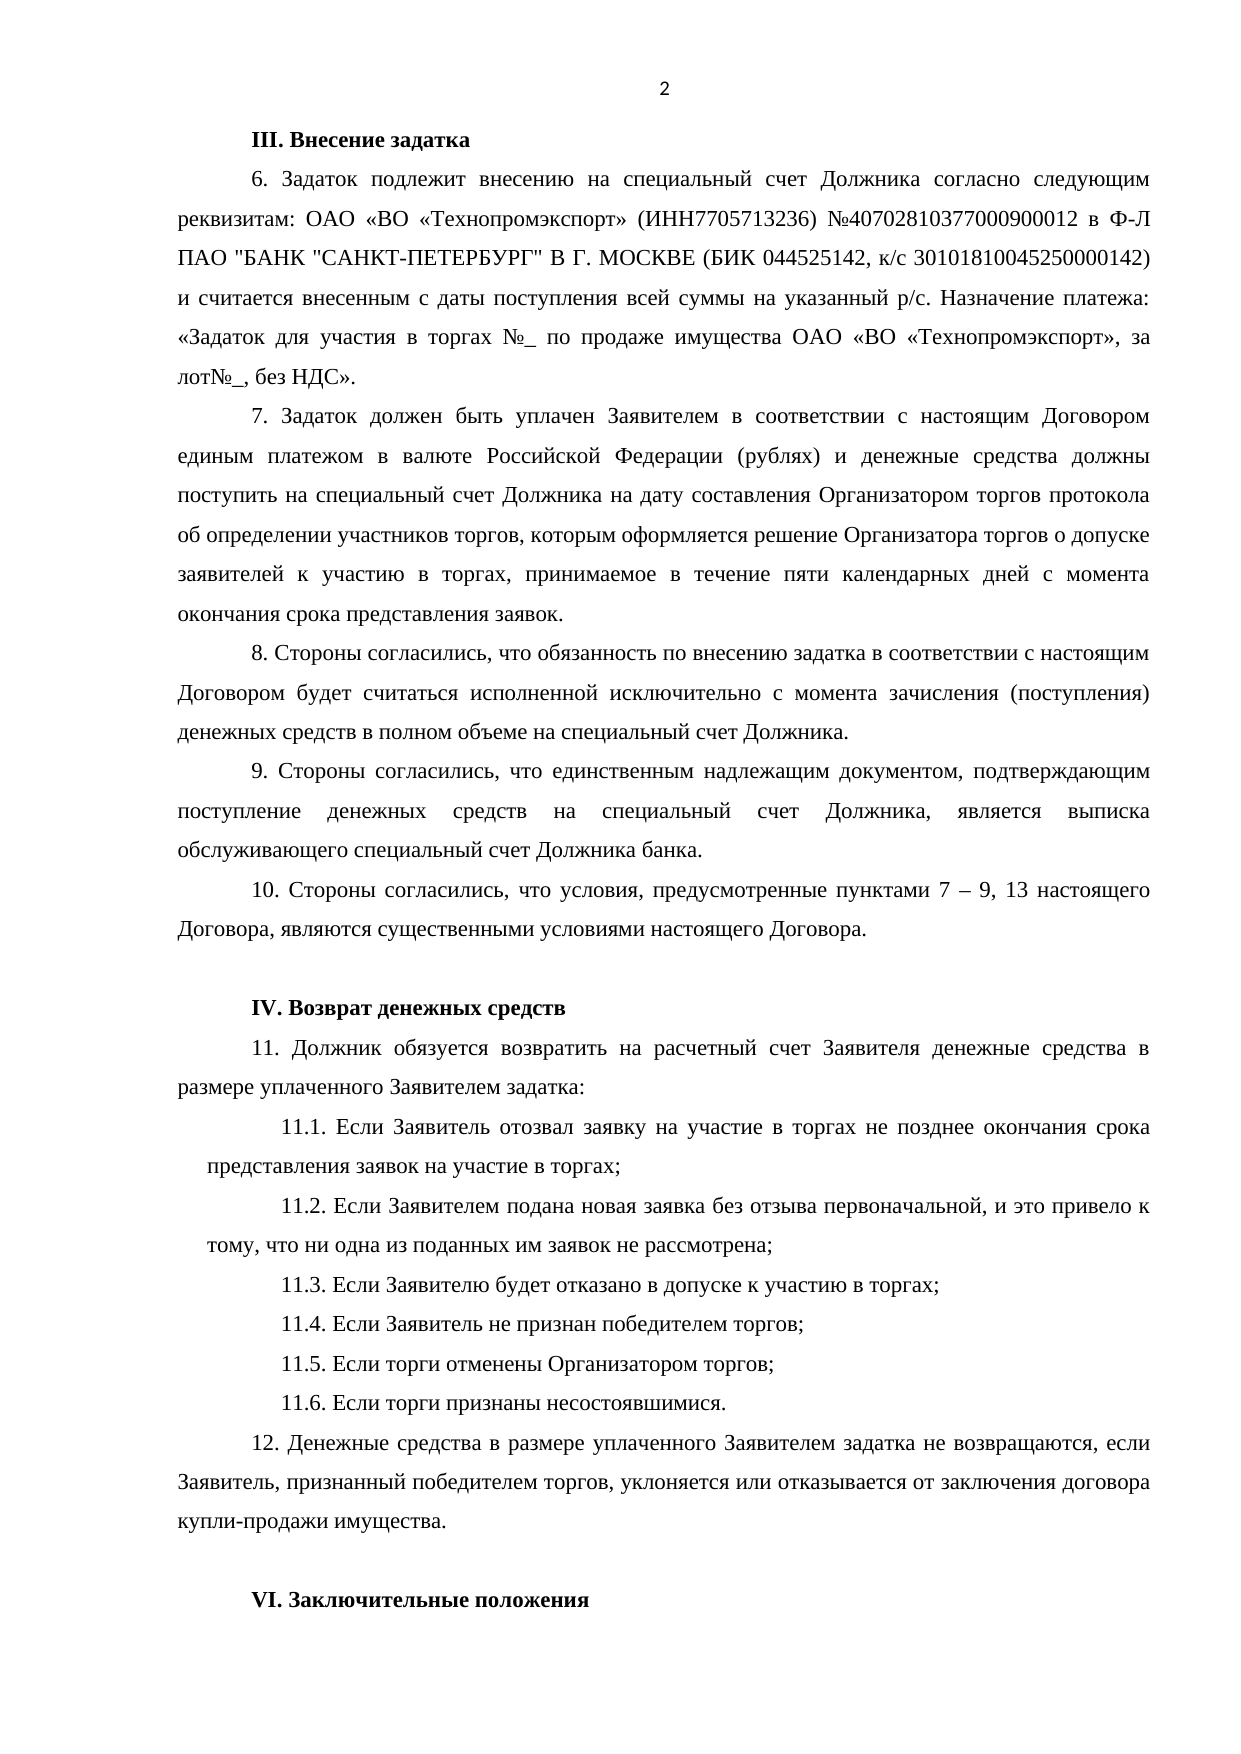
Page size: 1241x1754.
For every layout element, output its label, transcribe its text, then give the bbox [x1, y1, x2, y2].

subtitle III. Внесение задатка [177, 126, 1113, 152]
text 11.2. Если Заявителем подана новая заявка без отзыва первоначальной, и это привело к тому, что ни одна из поданных им заявок не рассмотрена; [207, 1192, 1152, 1258]
text 7. Задаток должен быть уплачен Заявителем в соответствии с настоящим Договором единым платежом в валюте Российской Федерации (рублях) и денежные средства должны поступить на специальный счет Должника на дату составления Организатором торгов протокола об определении участников торгов, которым оформляется решение Организатора торгов о допуске заявителей к участию в торгах, принимаемое в течение пяти календарных дней с момента окончания срока представления заявок. [177, 402, 1152, 626]
text 11.4. Если Заявитель не признан победителем торгов; [207, 1310, 1152, 1337]
text 12. Денежные средства в размере уплаченного Заявителем задатка не возвращаются, если Заявитель, признанный победителем торгов, уклоняется или отказывается от заключения договора купли-продажи имущества. [177, 1429, 1152, 1534]
text 11.5. Если торги отменены Организатором торгов; [207, 1350, 1152, 1376]
text IV. Возврат денежных средств [177, 994, 1152, 1021]
text 11.6. Если торги признаны несостоявшимися. [207, 1389, 1152, 1416]
text 9. Стороны согласились, что единственным надлежащим документом, подтверждающим поступление денежных средств на специальный счет Должника, является выписка обслуживающего специальный счет Должника банка. [177, 757, 1152, 863]
text 8. Стороны согласились, что обязанность по внесению задатка в соответствии с настоящим Договором будет считаться исполненной исключительно с момента зачисления (поступления) денежных средств в полном объеме на специальный счет Должника. [177, 639, 1152, 744]
text 6. Задаток подлежит внесению на специальный счет Должника согласно следующим реквизитам: ОАО «ВО «Технопромэкспорт» (ИНН7705713236) №40702810377000900012 в Ф-Л ПАО "БАНК "САНКТ-ПЕТЕРБУРГ" В Г. МОСКВЕ (БИК 044525142, к/с 30101810045250000142) и считается внесенным с даты поступления всей суммы на указанный р/с. Назначение платежа: «Задаток для участия в торгах №_ по продаже имущества ОАО «ВО «Технопромэкспорт», за лот№_, без НДС». [177, 165, 1152, 389]
text VI. Заключительные положения [177, 1587, 1152, 1613]
text 10. Стороны согласились, что условия, предусмотренные пунктами 7 – 9, 13 настоящего Договора, являются существенными условиями настоящего Договора. [177, 876, 1152, 942]
text 11.1. Если Заявитель отозвал заявку на участие в торгах не позднее окончания срока представления заявок на участие в торгах; [207, 1113, 1152, 1179]
text 11. Должник обязуется возвратить на расчетный счет Заявителя денежные средства в размере уплаченного Заявителем задатка: [177, 1034, 1152, 1100]
text 11.3. Если Заявителю будет отказано в допуске к участию в торгах; [207, 1271, 1152, 1297]
